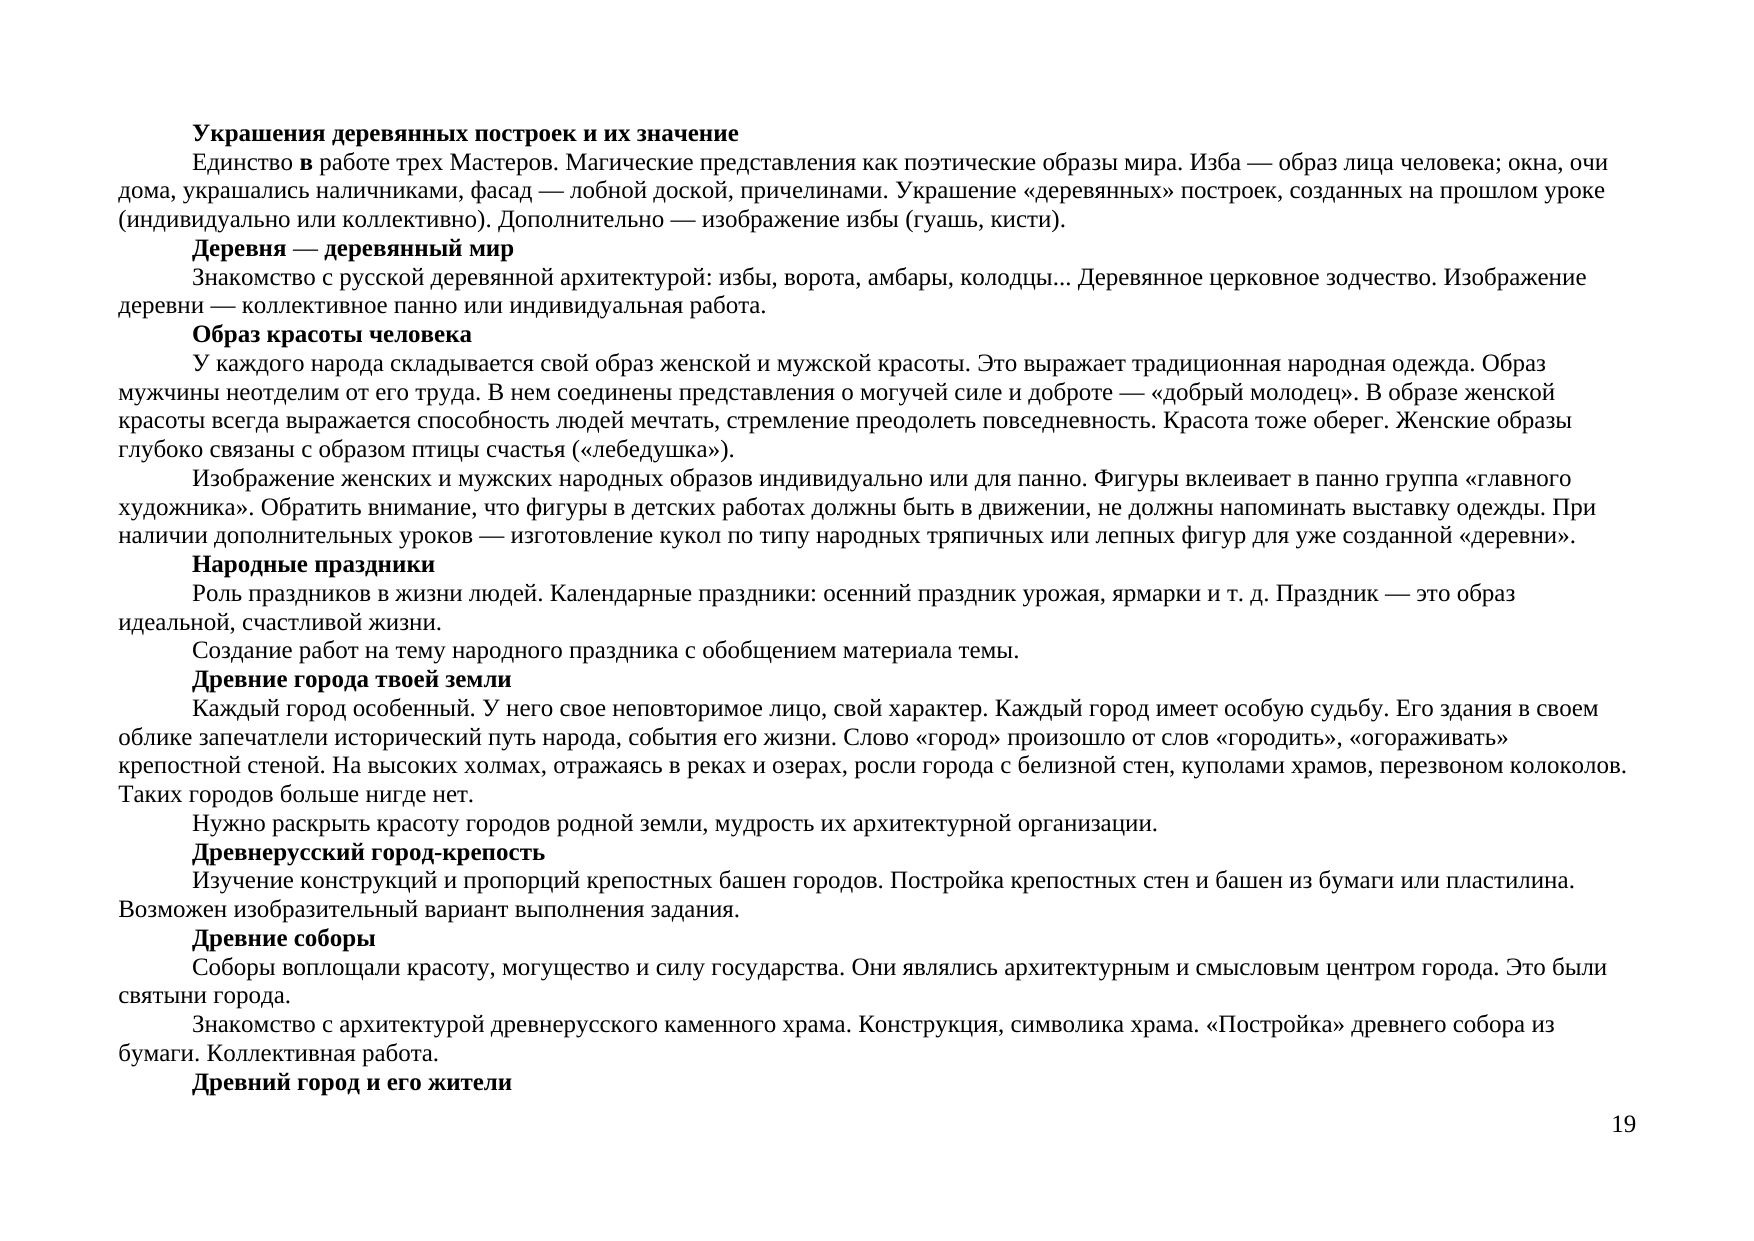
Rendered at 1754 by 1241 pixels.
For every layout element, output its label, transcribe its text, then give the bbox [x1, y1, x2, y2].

text Нужно раскрыть красоту городов родной земли, мудрость их архитектурной организации. [118, 808, 1634, 837]
text Создание работ на тему народного праздника с обобщением материала темы. [118, 636, 1634, 664]
text Соборы воплощали красоту, могущество и силу государства. Они являлись архитектурным и смысловым центром города. Это были святыни города. [118, 952, 1635, 1009]
text Древний город и его жители [118, 1067, 1636, 1096]
text Изучение конструкций и пропорций крепостных башен городов. Постройка крепостных стен и башен из бумаги или пластилина. Возможен изобразительный вариант выполнения задания. [118, 866, 1635, 923]
text Древнерусский город-крепость [118, 837, 1636, 866]
text Образ красоты человека [118, 319, 1636, 348]
text Древние соборы [118, 923, 1636, 952]
text Древние города твоей земли [118, 664, 1528, 693]
text Роль праздников в жизни людей. Календарные праздники: осенний праздник урожая, ярмарки и т. д. Праздник — это образ идеальной, счастливой жизни. [118, 578, 1634, 636]
text Единство в работе трех Мастеров. Магические представления как поэтические образы мира. Изба — образ лица человека; окна, очи дома, украшались наличниками, фасад — лобной доской, причелинами. Украшение «деревянных» построек, созданных на прошлом уроке (индивидуально или коллективно). Дополнительно — изображение избы (гуашь, кисти). [118, 147, 1635, 233]
text Украшения деревянных построек и их значение [118, 118, 1636, 147]
text Изображение женских и мужских народных образов индивидуально или для панно. Фигуры вклеивает в панно группа «главного художника». Обратить внимание, что фигуры в детских работах должны быть в движении, не должны напоминать выставку одежды. При наличии дополнительных уроков — изготовление кукол по типу народных тряпичных или лепных фигур для уже созданной «деревни». [118, 463, 1635, 549]
text Каждый город особенный. У него свое неповторимое лицо, свой характер. Каждый город имеет особую судьбу. Его здания в своем облике запечатлели исторический путь народа, события его жизни. Слово «город» произошло от слов «городить», «огораживать» крепостной стеной. На высоких холмах, отражаясь в реках и озерах, росли города с белизной стен, куполами храмов, перезвоном колоколов. Таких городов больше нигде нет. [118, 693, 1636, 808]
text Деревня — деревянный мир [118, 233, 1636, 262]
text Знакомство с русской деревянной архитектурой: избы, ворота, амбары, колодцы... Деревянное церковное зодчество. Изображение деревни — коллективное панно или индивидуальная работа. [118, 262, 1635, 319]
text Знакомство с архитектурой древнерусского каменного храма. Конструкция, символика храма. «Постройка» древнего собора из бумаги. Коллективная работа. [118, 1009, 1634, 1067]
text Народные праздники [118, 549, 1636, 578]
text У каждого народа складывается свой образ женской и мужской красоты. Это выражает традиционная народная одежда. Образ мужчины неотделим от его труда. В нем соединены представления о могучей силе и доброте — «добрый молодец». В образе женской красоты всегда выражается способность людей мечтать, стремление преодолеть повседневность. Красота тоже оберег. Женские образы глубоко связаны с образом птицы счастья («лебедушка»). [118, 348, 1636, 463]
